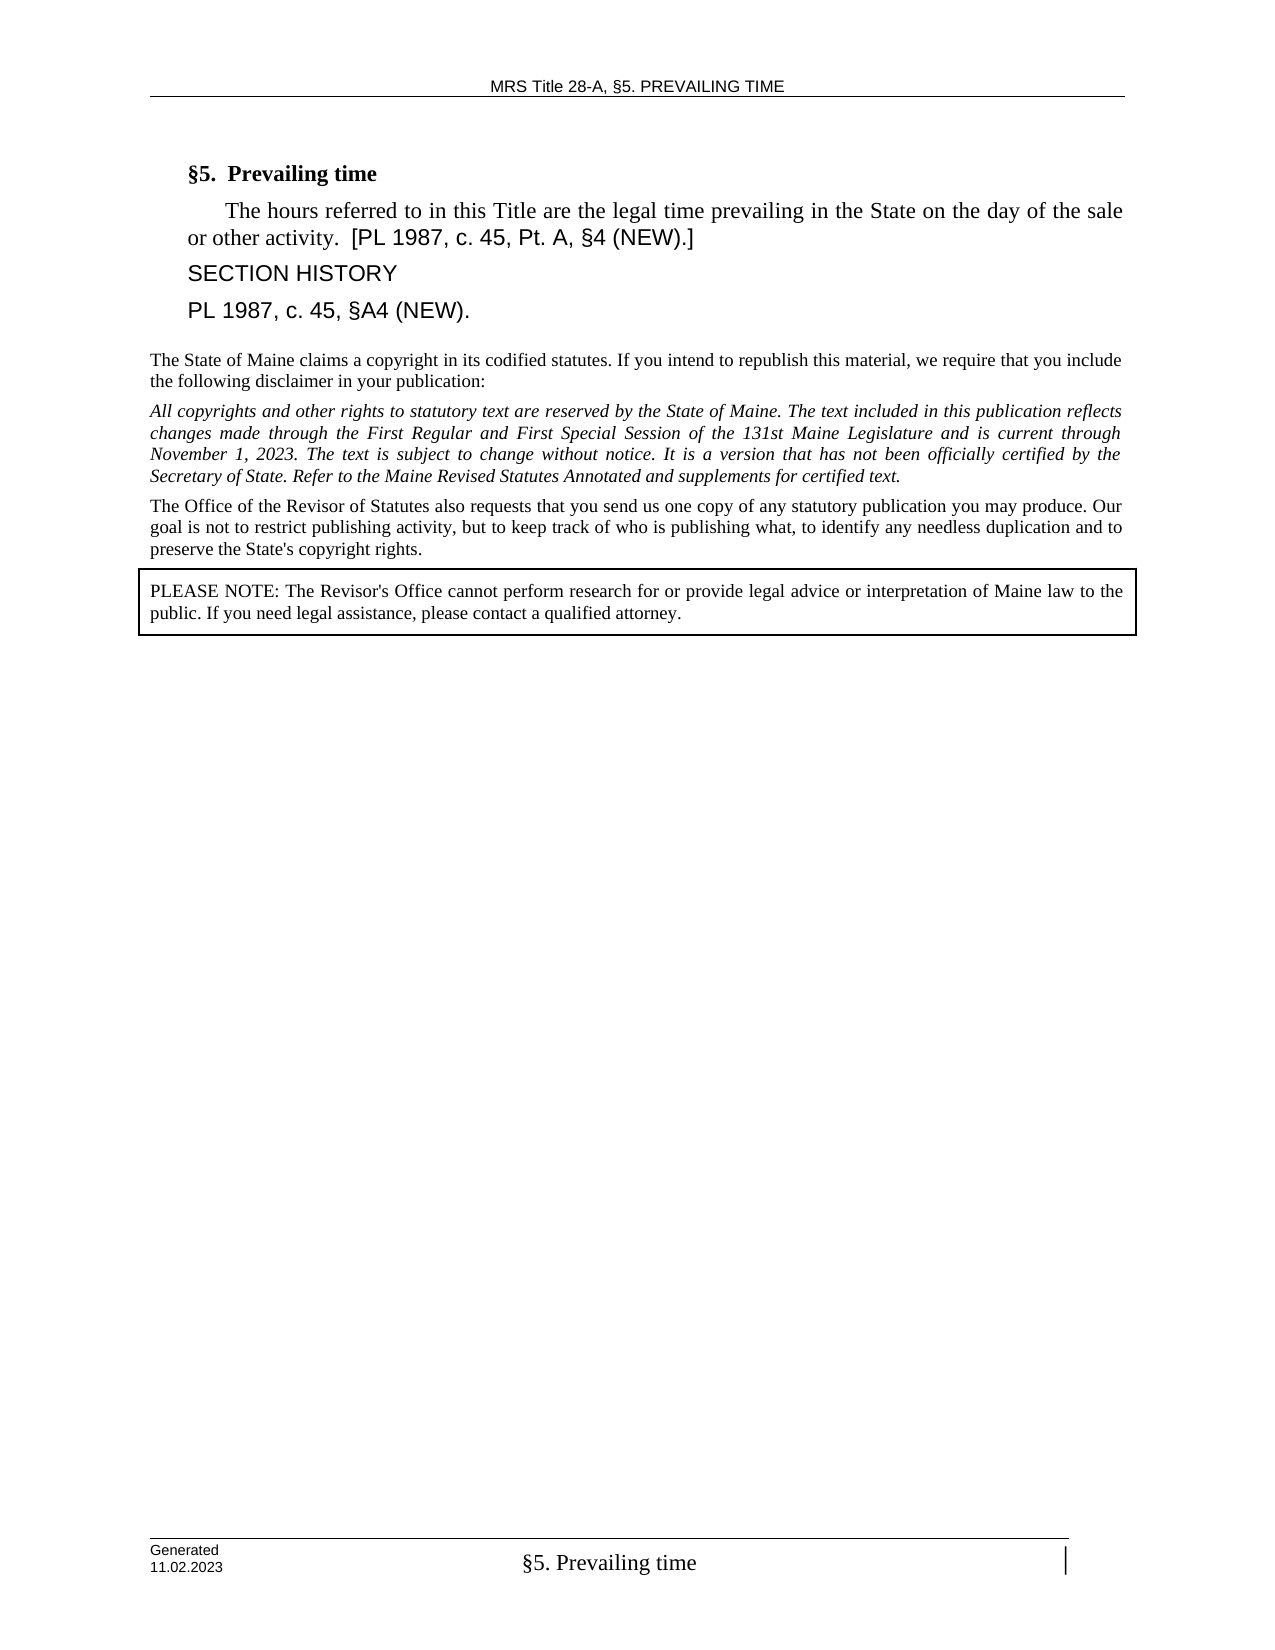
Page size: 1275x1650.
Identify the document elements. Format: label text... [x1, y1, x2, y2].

text All copyrights and other rights to statutory text are reserved by the State of Maine. The text included in this publication reflects changes made through the First Regular and First Special Session of the 131st Maine Legislature and is current through November 1, 2023 . The text is subject to change without notice. It is a version that has not been officially certified by the Secretary of State. Refer to the Maine Revised Statutes Annotated and supplements for certified text. [150, 400, 1125, 486]
text The Office of the Revisor of Statutes also requests that you send us one copy of any statutory publication you may produce. Our goal is not to restrict publishing activity, but to keep track of who is publishing what, to identify any needless duplication and to preserve the State's copyright rights. [150, 494, 1125, 559]
text PLEASE NOTE: The Revisor's Office cannot perform research for or provide legal advice or interpretation of Maine law to the public. If you need legal assistance, please contact a qualified attorney. [140, 570, 1135, 634]
text The hours referred to in this Title are the legal time prevailing in the State on the day of the sale or other activity. [PL 1987, c. 45, Pt. A, §4 (NEW).] [187, 197, 1125, 250]
text §5. Prevailing time [187, 160, 1125, 187]
text The State of Maine claims a copyright in its codified statutes. If you intend to republish this material, we require that you include the following disclaimer in your publication: [150, 348, 1125, 392]
text PL 1987, c. 45, §A4 (NEW). [187, 297, 1125, 323]
text SECTION HISTORY [187, 260, 1125, 287]
